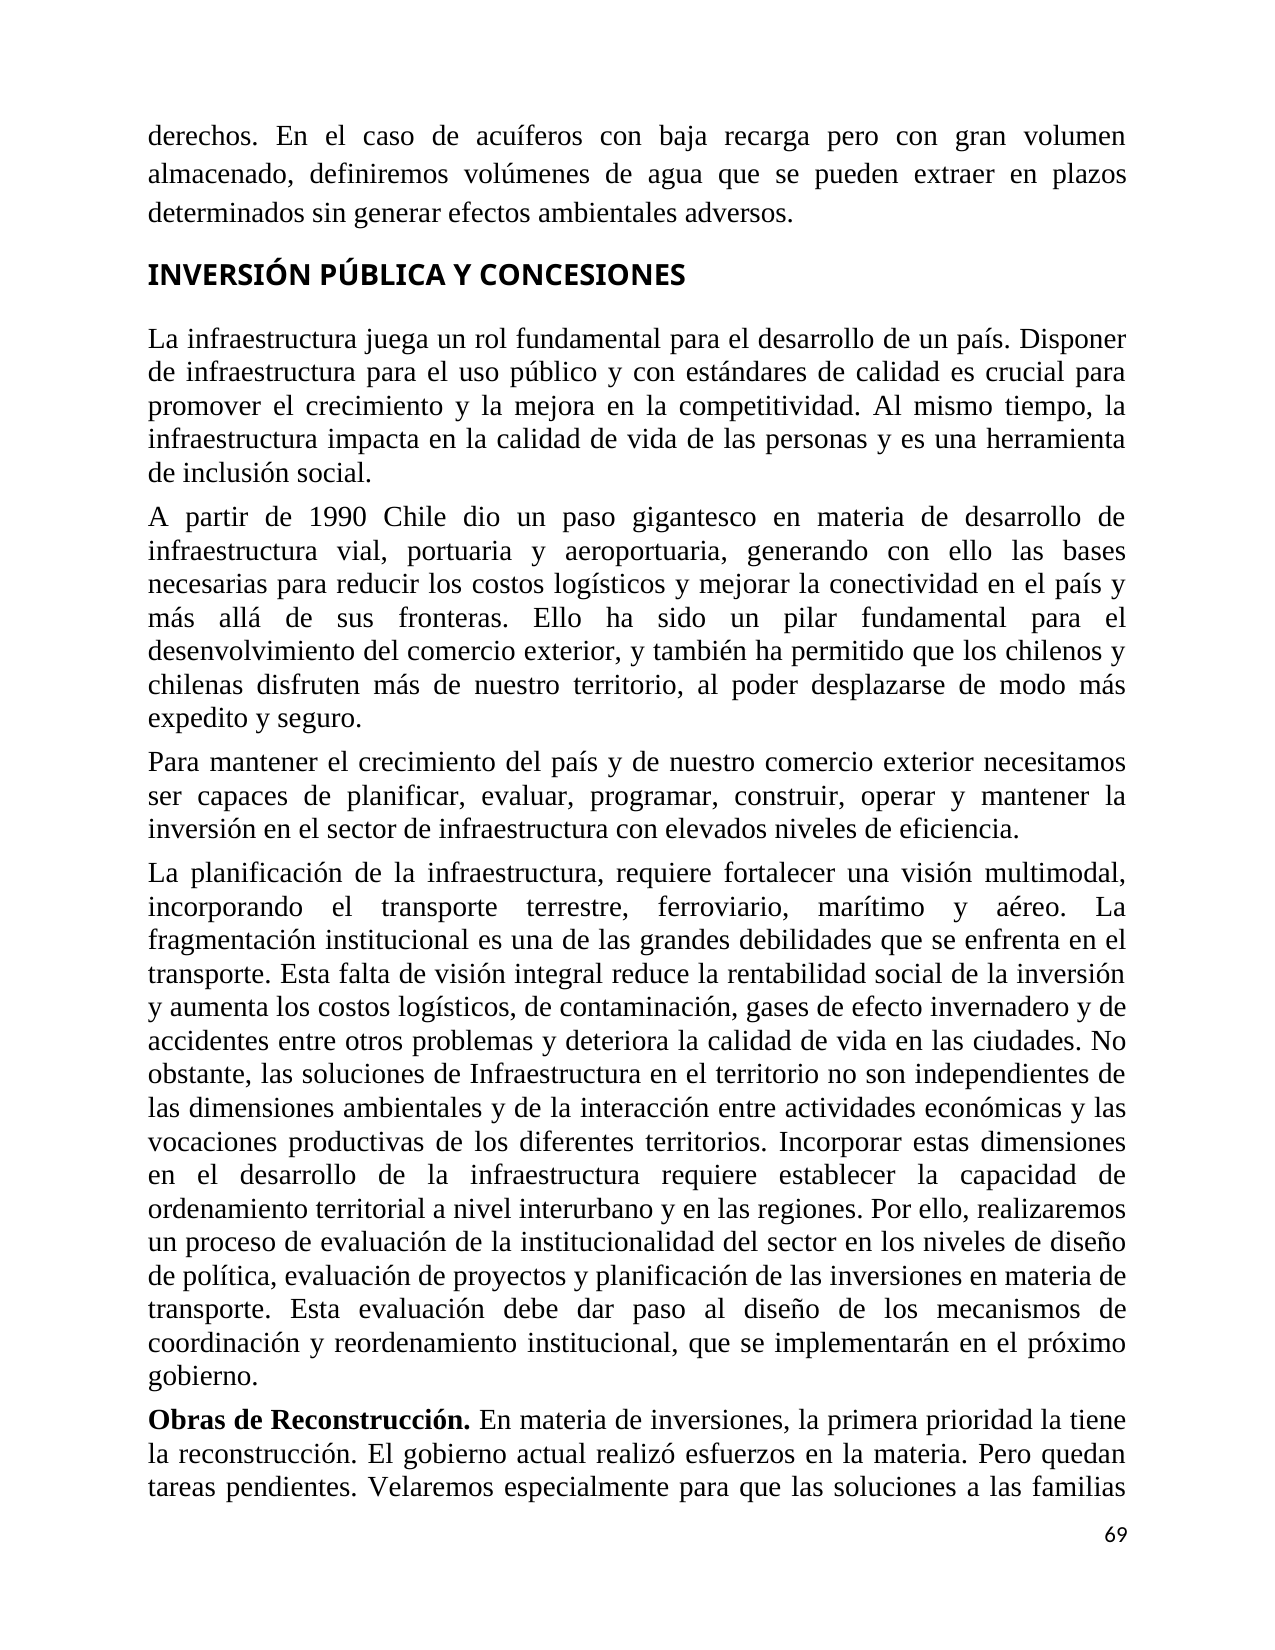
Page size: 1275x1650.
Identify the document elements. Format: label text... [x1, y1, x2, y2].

text INVERSIÓN PÚBLICA Y CONCESIONES [148, 254, 1127, 294]
text A partir de 1990 Chile dio un paso gigantesco en materia de desarrollo de infraestructura vial, portuaria y aeroportuaria, generando con ello las bases necesarias para reducir los costos logísticos y mejorar la conectividad en el país y más allá de sus fronteras. Ello ha sido un pilar fundamental para el desenvolvimiento del comercio exterior, y también ha permitido que los chilenos y chilenas disfruten más de nuestro territorio, al poder desplazarse de modo más expedito y seguro. [148, 499, 1127, 734]
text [148, 1402, 1127, 1503]
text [148, 118, 1127, 229]
text La planificación de la infraestructura, requiere fortalecer una visión multimodal, incorporando el transporte terrestre, ferroviario, marítimo y aéreo. La fragmentación institucional es una de las grandes debilidades que se enfrenta en el transporte. Esta falta de visión integral reduce la rentabilidad social de la inversión y aumenta los costos logísticos, de contaminación, gases de efecto invernadero y de accidentes entre otros problemas y deteriora la calidad de vida en las ciudades. No obstante, las soluciones de Infraestructura en el territorio no son independientes de las dimensiones ambientales y de la interacción entre actividades económicas y las vocaciones productivas de los diferentes territorios. Incorporar estas dimensiones en el desarrollo de la infraestructura requiere establecer la capacidad de ordenamiento territorial a nivel interurbano y en las regiones. Por ello, realizaremos un proceso de evaluación de la institucionalidad del sector en los niveles de diseño de política, evaluación de proyectos y planificación de las inversiones en materia de transporte. Esta evaluación debe dar paso al diseño de los mecanismos de coordinación y reordenamiento institucional, que se implementarán en el próximo gobierno. [148, 855, 1127, 1392]
text Para mantener el crecimiento del país y de nuestro comercio exterior necesitamos ser capaces de planificar, evaluar, programar, construir, operar y mantener la inversión en el sector de infraestructura con elevados niveles de eficiencia. [148, 744, 1127, 845]
text La infraestructura juega un rol fundamental para el desarrollo de un país. Disponer de infraestructura para el uso público y con estándares de calidad es crucial para promover el crecimiento y la mejora en la competitividad. Al mismo tiempo, la infraestructura impacta en la calidad de vida de las personas y es una herramienta de inclusión social. [148, 321, 1127, 489]
